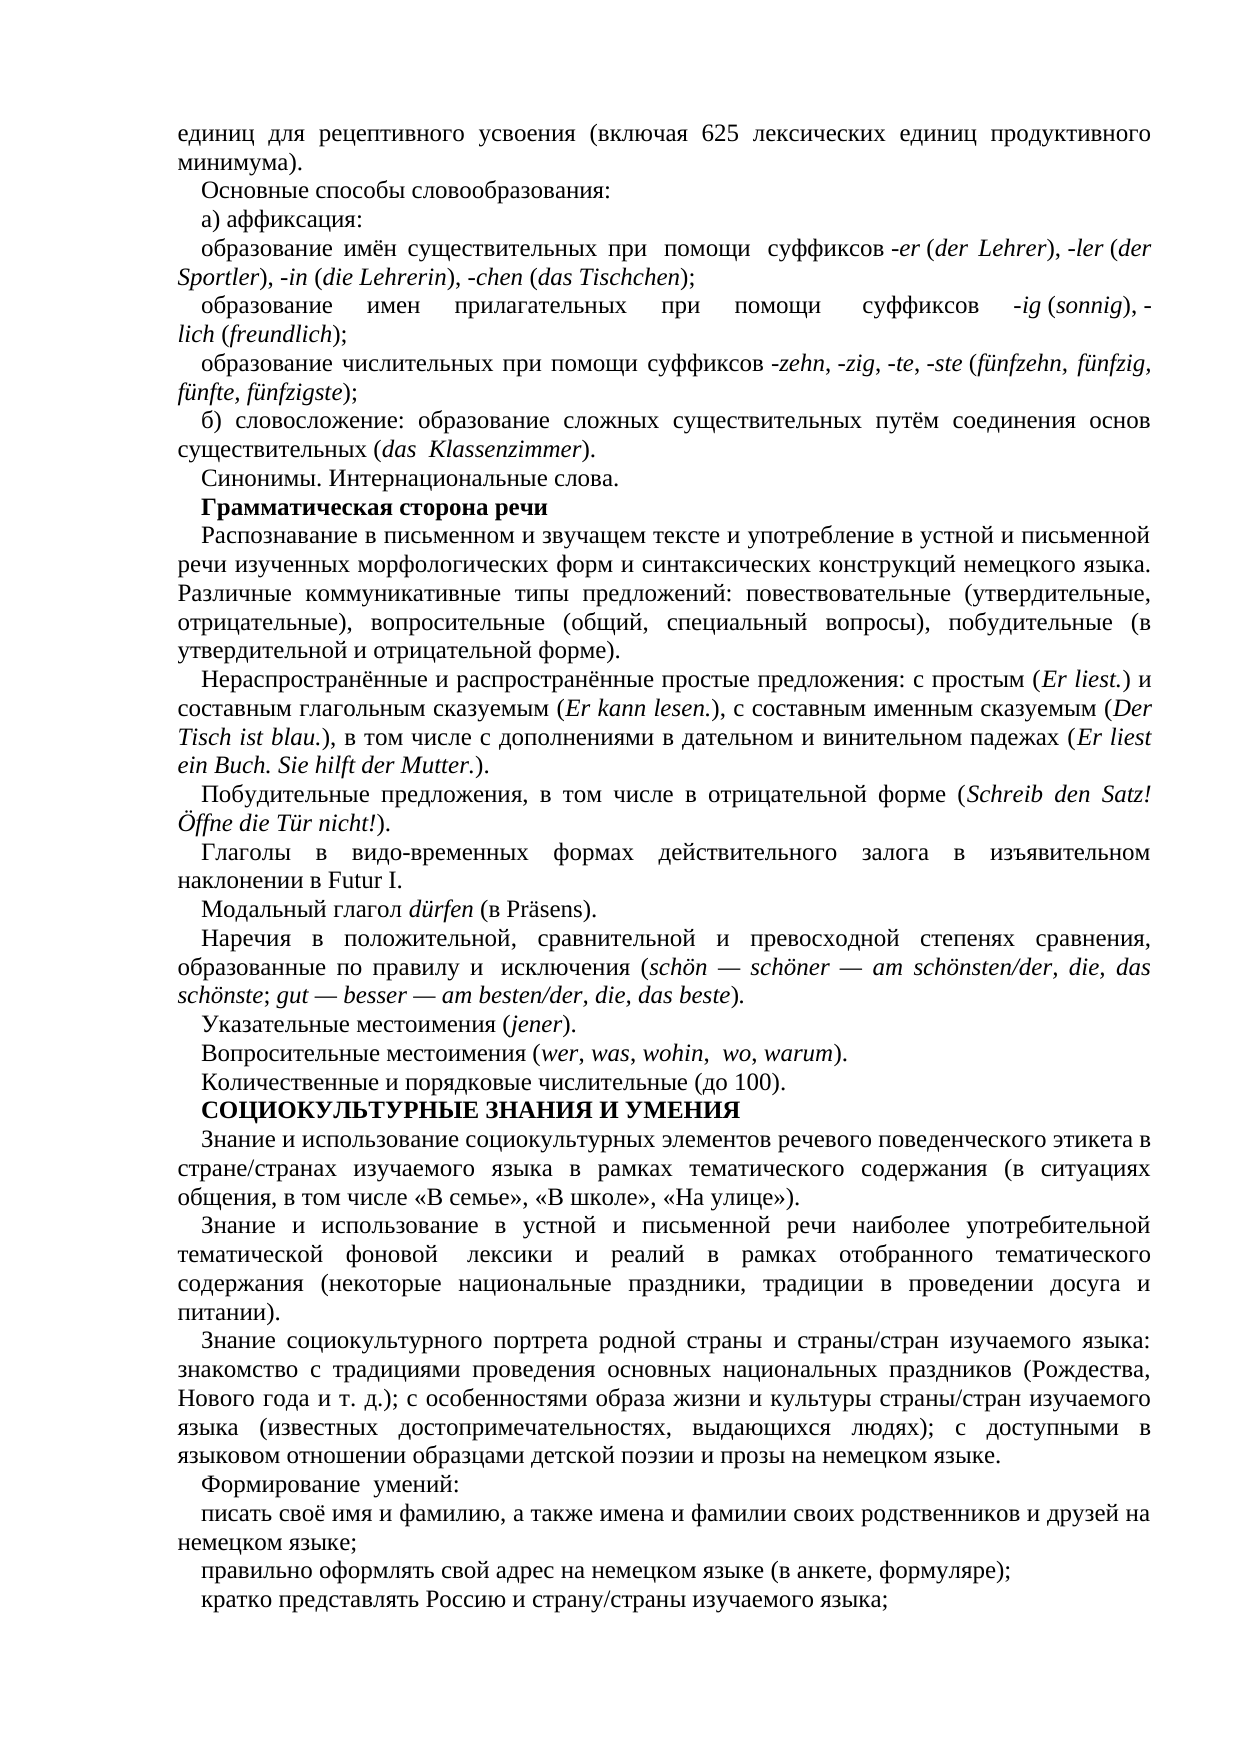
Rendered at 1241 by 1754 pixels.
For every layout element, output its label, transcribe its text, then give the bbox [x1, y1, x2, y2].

text образование имен прилагательных при помощи суффиксов -ig (sonnig), -lich (freundlich); [177, 291, 1152, 348]
text Количественные и порядковые числительные (до 100). [177, 1067, 1152, 1096]
text Грамматическая сторона речи [177, 492, 1152, 521]
text Указательные местоимения (jener). [177, 1009, 1152, 1038]
text Знание социокультурного портрета родной страны и страны/стран изучаемого языка: знакомство с традициями проведения основных национальных праздников (Рождества, Нового года и т. д.); с особенностями образа жизни и культуры страны/стран изучаемого языка (известных достопримечательностях, выдающихся людях); с доступными в языковом отношении образцами детской поэзии и прозы на немецком языке. [177, 1326, 1152, 1469]
text Знание и использование в устной и письменной речи наиболее употребительной тематической фоновой лексики и реалий в рамках отобранного тематического содержания (некоторые национальные праздники, традиции в проведении досуга и питании). [177, 1211, 1152, 1326]
text а) аффиксация: [177, 204, 1152, 233]
text образование числительных при помощи суффиксов -zehn, -zig, -te, -ste (fünfzehn, fünfzig, fünfte, fünfzigste); [177, 348, 1152, 406]
text кратко представлять Россию и страну/страны изучаемого языка; [177, 1584, 1152, 1613]
text писать своё имя и фамилию, а также имена и фамилии своих родственников и друзей на немецком языке; [177, 1498, 1152, 1556]
text Распознавание в письменном и звучащем тексте и употребление в устной и письменной речи изученных морфологических форм и синтаксических конструкций немецкого языка. Различные коммуникативные типы предложений: повествовательные (утвердительные, отрицательные), вопросительные (общий, специальный вопросы), побудительные (в утвердительной и отрицательной форме). [177, 521, 1152, 664]
text Синонимы. Интернациональные слова. [177, 463, 1152, 492]
text Побудительные предложения, в том числе в отрицательной форме (Schreib den Satz! Öffne die Tür nicht!). [177, 779, 1152, 837]
text б) словосложение: образование сложных существительных путём соединения основ существительных (das Klassenzimmer). [177, 406, 1152, 463]
text Нераспространённые и распространённые простые предложения: с простым (Er liest.) и составным глагольным сказуемым (Er kann lesen.), с составным именным сказуемым (Der Tisch ist blau.), в том числе с дополнениями в дательном и винительном падежах (Er liest ein Buch. Sie hilft der Mutter.). [177, 664, 1152, 779]
text Вопросительные местоимения (wer, was, wohin, wo, warum). [177, 1038, 1152, 1067]
text Знание и использование социокультурных элементов речевого поведенческого этикета в стране/странах изучаемого языка в рамках тематического содержания (в ситуациях общения, в том числе «В семье», «В школе», «На улице»). [177, 1124, 1152, 1211]
text образование имён существительных при помощи суффиксов -er (der Lehrer), -ler (der Sportler), -in (die Lehrerin), -chen (das Tischchen); [177, 233, 1152, 291]
text Формирование умений: [177, 1469, 1152, 1498]
text Глаголы в видо-временных формах действительного залога в изъявительном наклонении в Futur I. [177, 837, 1152, 894]
text Наречия в положительной, сравнительной и превосходной степенях сравнения, образованные по правилу и исключения (schön — schöner — am schönsten/der, die, das schönste; gut — besser — am besten/der, die, das beste). [177, 923, 1152, 1009]
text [177, 118, 1152, 176]
text Модальный глагол dürfen (в Präsens). [177, 894, 1152, 923]
text правильно оформлять свой адрес на немецком языке (в анкете, формуляре); [177, 1556, 1152, 1584]
text Основные способы словообразования: [177, 176, 1152, 204]
text СОЦИОКУЛЬТУРНЫЕ ЗНАНИЯ И УМЕНИЯ [177, 1096, 1152, 1124]
